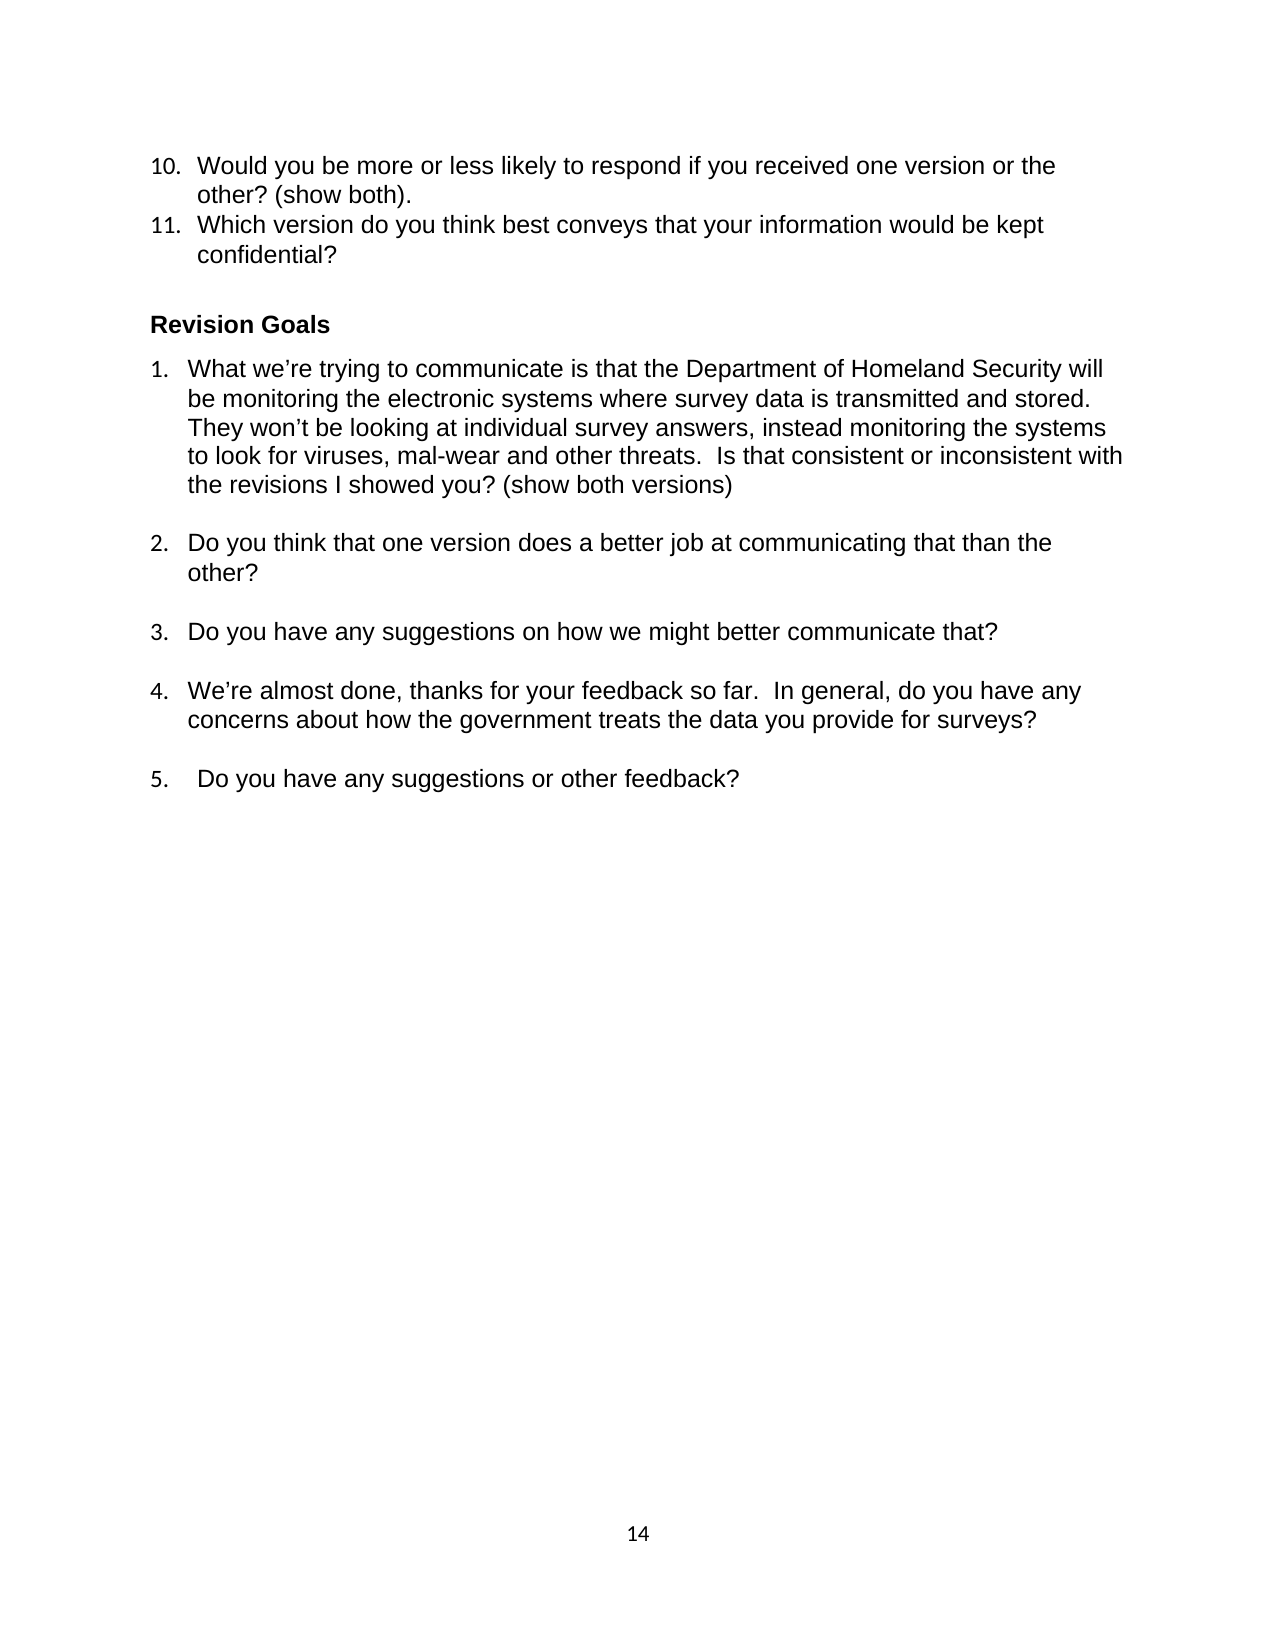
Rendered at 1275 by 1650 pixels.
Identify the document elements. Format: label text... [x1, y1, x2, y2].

list Do you have any suggestions on how we might better communicate that? [150, 616, 1125, 646]
list Would you be more or less likely to respond if you received one version or the other? (show both). [150, 150, 1125, 209]
list Do you think that one version does a better job at communicating that than the other? [150, 528, 1125, 587]
list Do you have any suggestions or other feedback? [150, 763, 1125, 793]
list What we’re trying to communicate is that the Department of Homeland Security will be monitoring the electronic systems where survey data is transmitted and stored. They won’t be looking at individual survey answers, instead monitoring the systems to look for viruses, mal-wear and other threats. Is that consistent or inconsistent with the revisions I showed you? (show both versions) [150, 353, 1125, 499]
text Revision Goals [150, 310, 1125, 338]
list Which version do you think best conveys that your information would be kept confidential? [150, 209, 1125, 268]
list We’re almost done, thanks for your feedback so far. In general, do you have any concerns about how the government treats the data you provide for surveys? [150, 675, 1125, 734]
